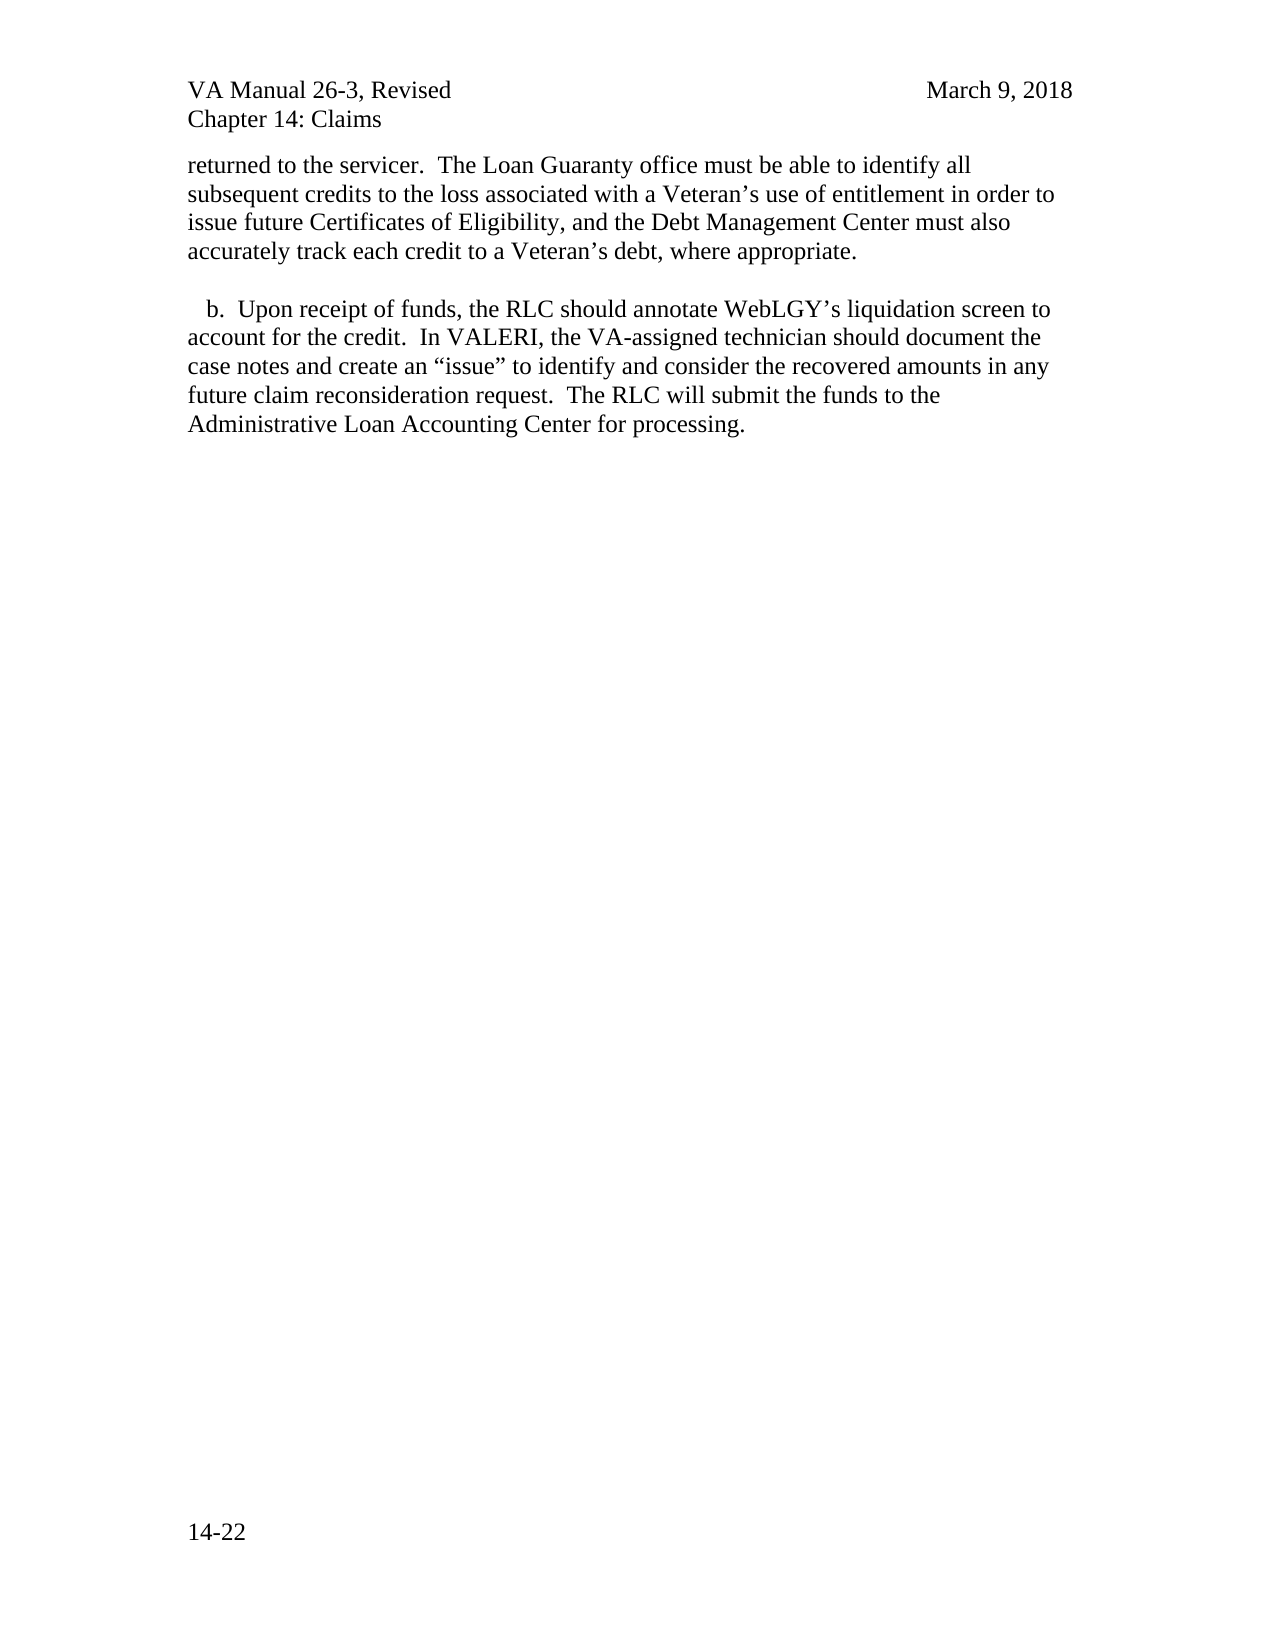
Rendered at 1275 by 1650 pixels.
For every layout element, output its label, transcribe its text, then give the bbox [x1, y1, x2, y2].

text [187, 150, 1087, 265]
text b. Upon receipt of funds, the RLC should annotate WebLGY’s liquidation screen to account for the credit. In VALERI, the VA-assigned technician should document the case notes and create an “issue” to identify and consider the recovered amounts in any future claim reconsideration request. The RLC will submit the funds to the Administrative Loan Accounting Center for processing. [187, 294, 1087, 437]
